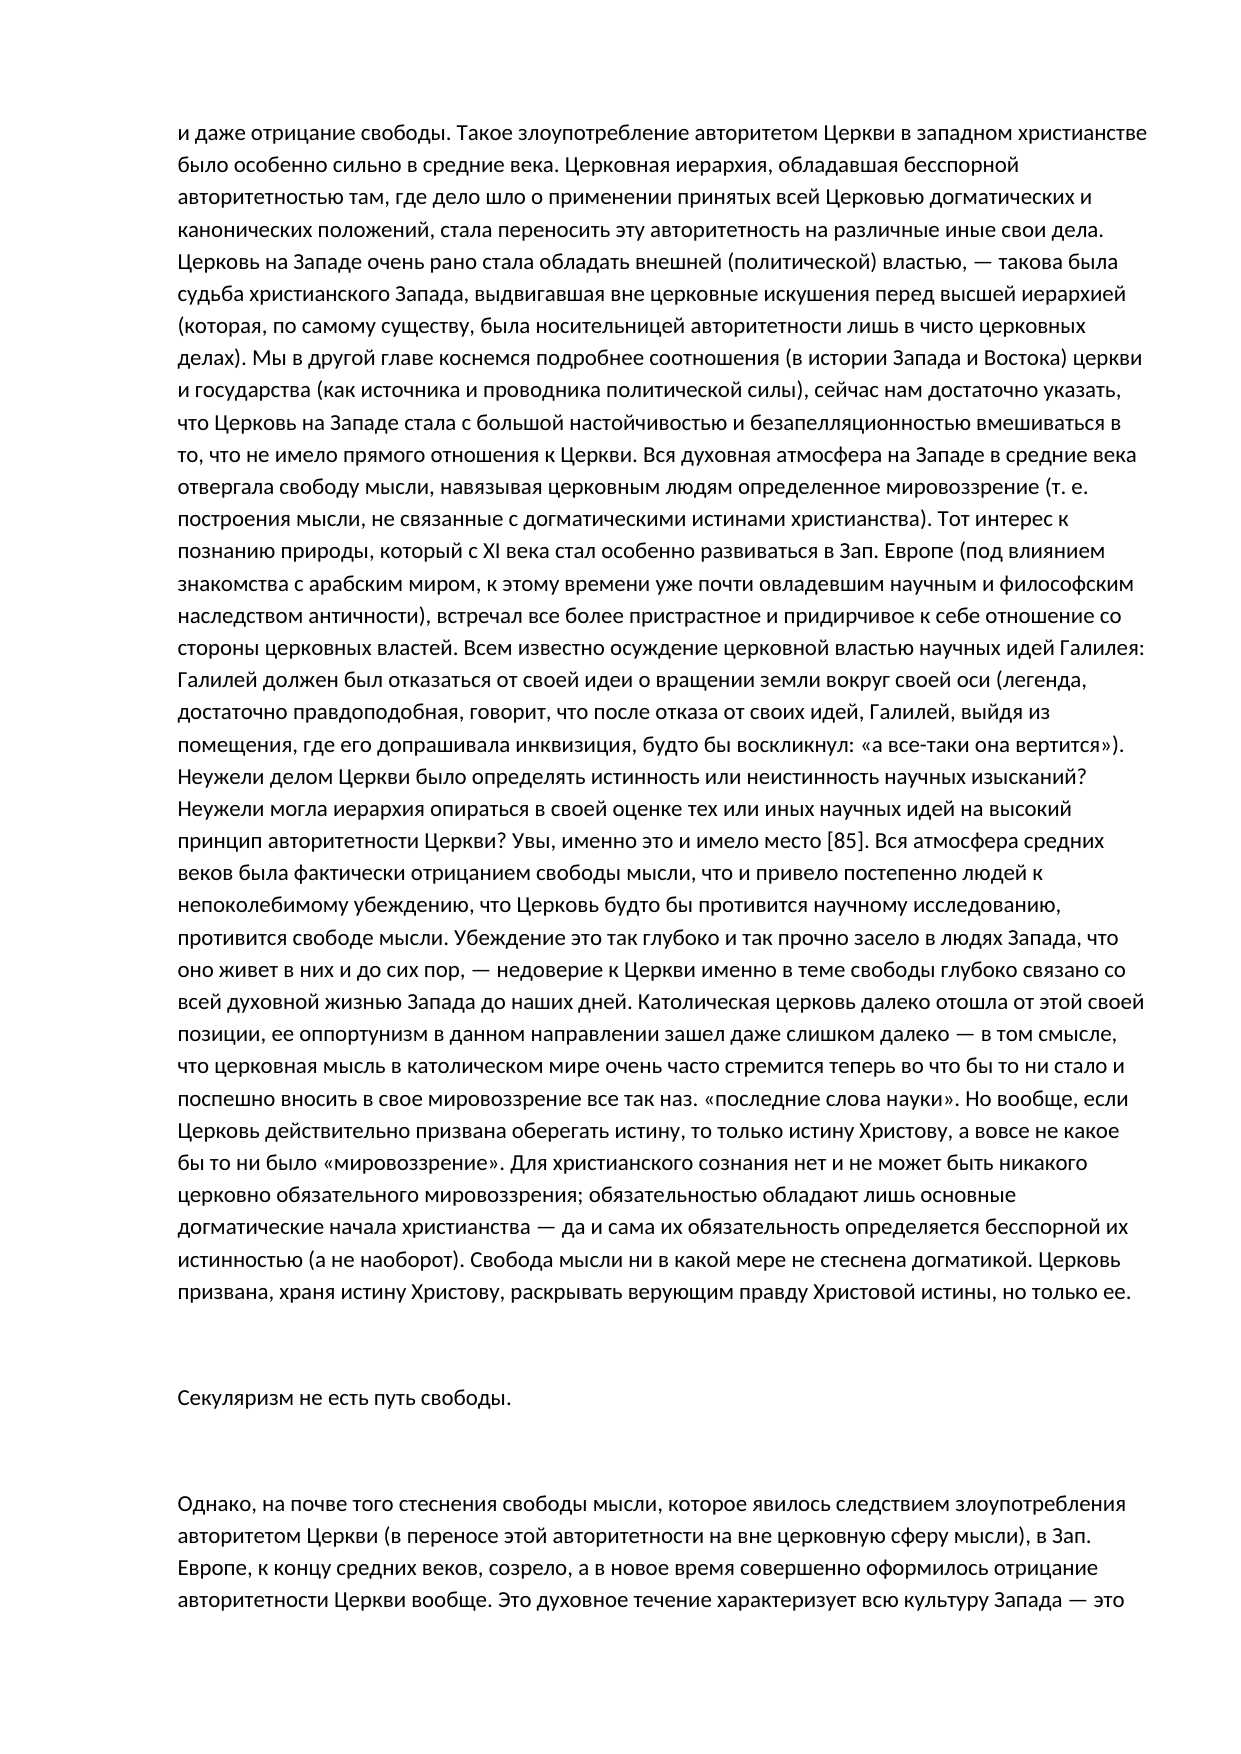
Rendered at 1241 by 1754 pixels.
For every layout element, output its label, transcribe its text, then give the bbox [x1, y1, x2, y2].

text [177, 118, 1152, 1305]
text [177, 1489, 1152, 1613]
text Секуляризм не есть путь свободы. [177, 1383, 1152, 1411]
